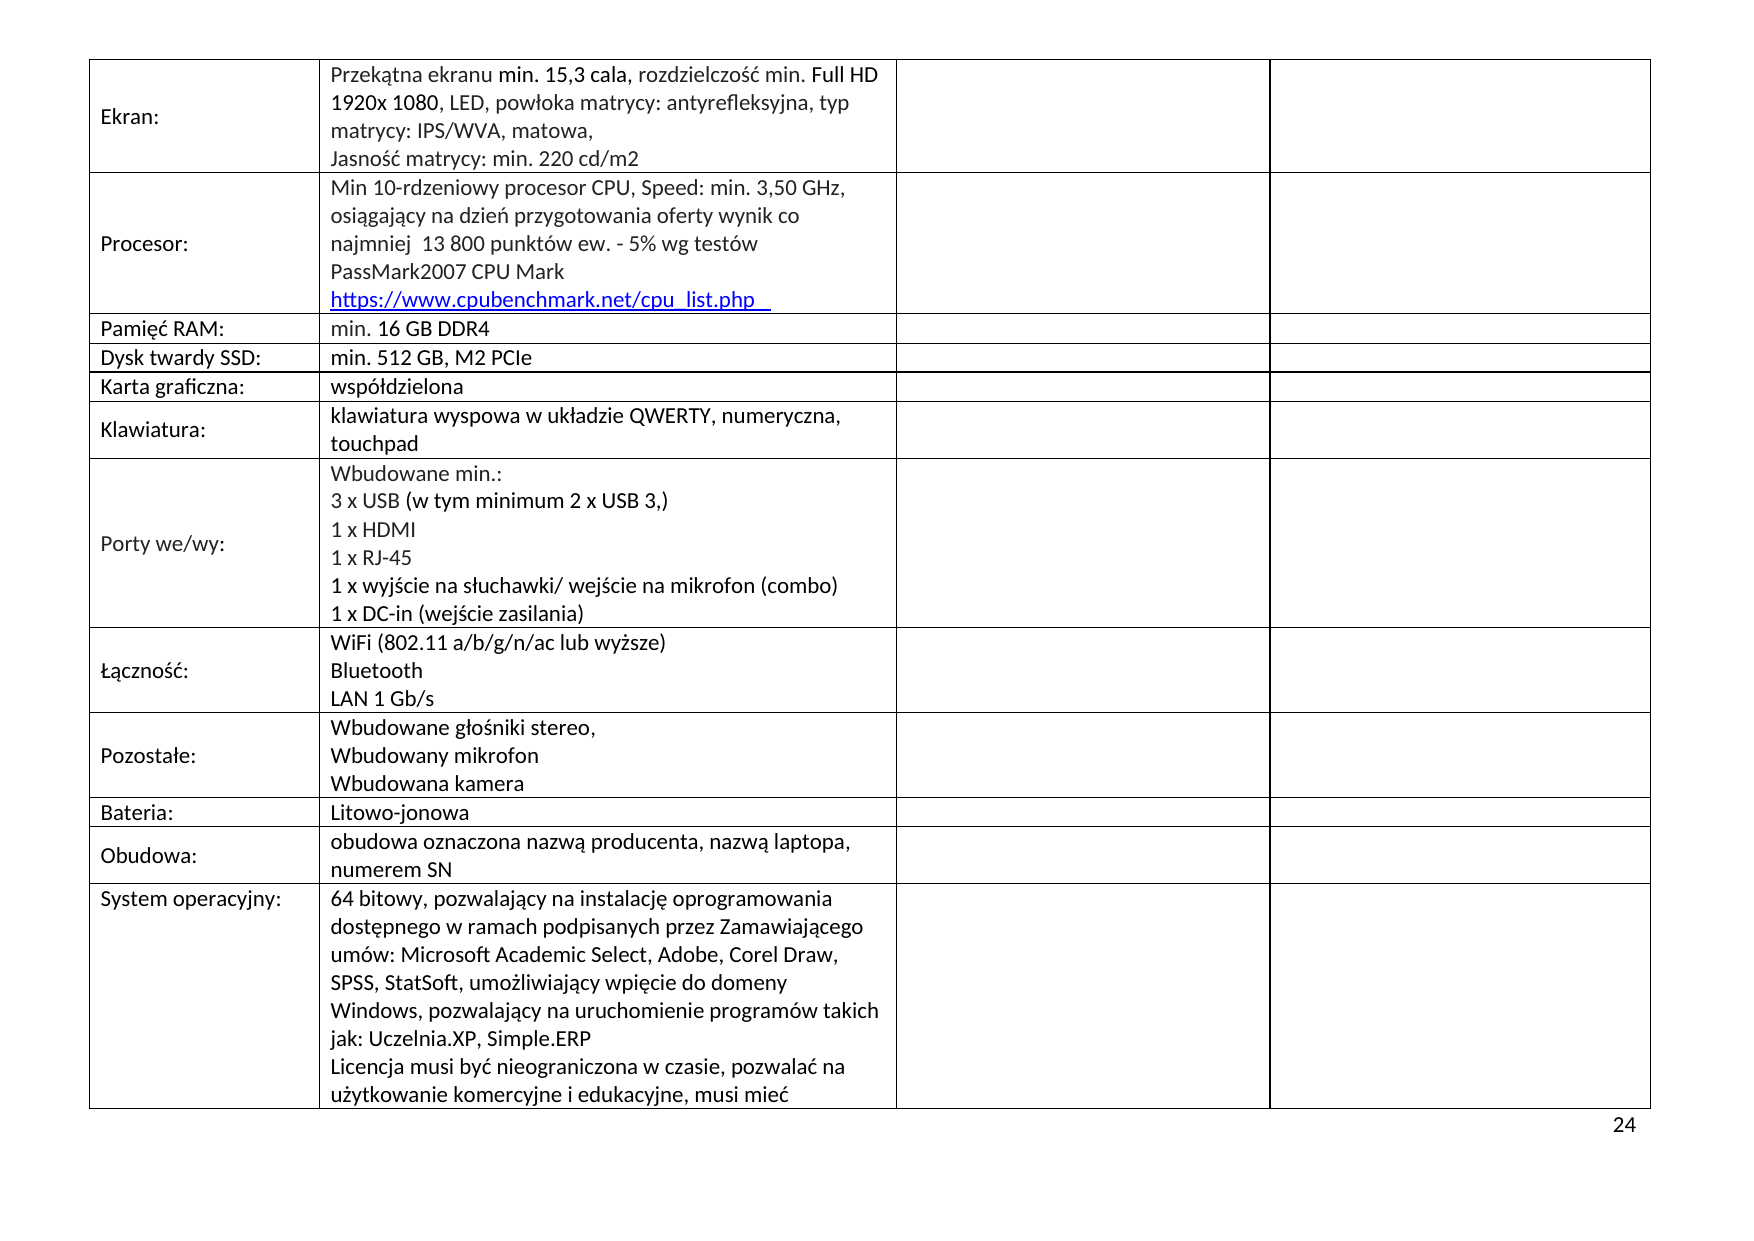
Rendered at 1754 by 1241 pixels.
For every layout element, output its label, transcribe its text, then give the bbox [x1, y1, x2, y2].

table_cell [897, 798, 1269, 826]
table_cell [897, 459, 1269, 627]
table_cell [1271, 798, 1650, 826]
table_cell Pozostałe: [90, 713, 319, 797]
table_cell [897, 344, 1269, 371]
table_cell [897, 373, 1269, 401]
table_cell min. 512 GB, M2 PCIe [320, 344, 896, 371]
table_cell [1271, 713, 1650, 797]
table_cell Wbudowane min.: 3 x USB (w tym minimum 2 x USB 3,) 1 x HDMI 1 x RJ-45 1 x wyjście na słuchawki/ wejście na mikrofon (combo) 1 x DC-in (wejście zasilania) [320, 459, 896, 627]
table_cell [1271, 827, 1650, 883]
table_cell Litowo-jonowa [320, 798, 896, 826]
table_cell klawiatura wyspowa w układzie QWERTY, numeryczna, touchpad [320, 402, 896, 458]
table_cell [897, 60, 1269, 172]
table_cell Klawiatura: [90, 402, 319, 458]
table_cell Wbudowane głośniki stereo, Wbudowany mikrofon Wbudowana kamera [320, 713, 896, 797]
table_cell Porty we/wy: [90, 459, 319, 627]
table_cell [897, 173, 1269, 313]
table_cell min. 16 GB DDR4 [320, 314, 896, 342]
table_cell WiFi (802.11 a/b/g/n/ac lub wyższe) Bluetooth LAN 1 Gb/s [320, 628, 896, 712]
table_cell Pamięć RAM: [90, 314, 319, 342]
table_cell [897, 713, 1269, 797]
table_cell [1271, 884, 1650, 1108]
table_cell Procesor: [90, 173, 319, 313]
table_cell Karta graficzna: [90, 373, 319, 401]
table_cell Obudowa: [90, 827, 319, 883]
table_cell [897, 827, 1269, 883]
table_cell [1271, 628, 1650, 712]
table_cell Przekątna ekranu min. 15,3 cala, rozdzielczość min. Full HD 1920x 1080, LED, powłoka matrycy: antyrefleksyjna, typ matrycy: IPS/WVA, matowa, Jasność matrycy: min. 220 cd/m2 [320, 60, 896, 172]
table_cell Min 10-rdzeniowy procesor CPU, Speed: min. 3,50 GHz, osiągający na dzień przygotowania oferty wynik co najmniej 13 800 punktów ew. - 5% wg testów PassMark2007 CPU Mark https://www.cpubenchmark.net/cpu_list.php [320, 173, 896, 313]
table_cell [897, 628, 1269, 712]
table_cell Bateria: [90, 798, 319, 826]
table_cell System operacyjny: [90, 884, 319, 1108]
table_cell Dysk twardy SSD: [90, 344, 319, 371]
table_cell [1271, 314, 1650, 342]
table_cell [1271, 459, 1650, 627]
table_cell [1271, 344, 1650, 371]
table_cell [1271, 402, 1650, 458]
table_cell [1271, 173, 1650, 313]
table_cell [897, 402, 1269, 458]
table_cell Ekran: [90, 60, 319, 172]
table_cell [1271, 60, 1650, 172]
table_cell [1271, 373, 1650, 401]
table_cell współdzielona [320, 373, 896, 401]
table_cell Łączność: [90, 628, 319, 712]
table_cell obudowa oznaczona nazwą producenta, nazwą laptopa, numerem SN [320, 827, 896, 883]
table_cell [897, 314, 1269, 342]
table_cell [320, 884, 896, 1108]
table_cell [897, 884, 1269, 1108]
